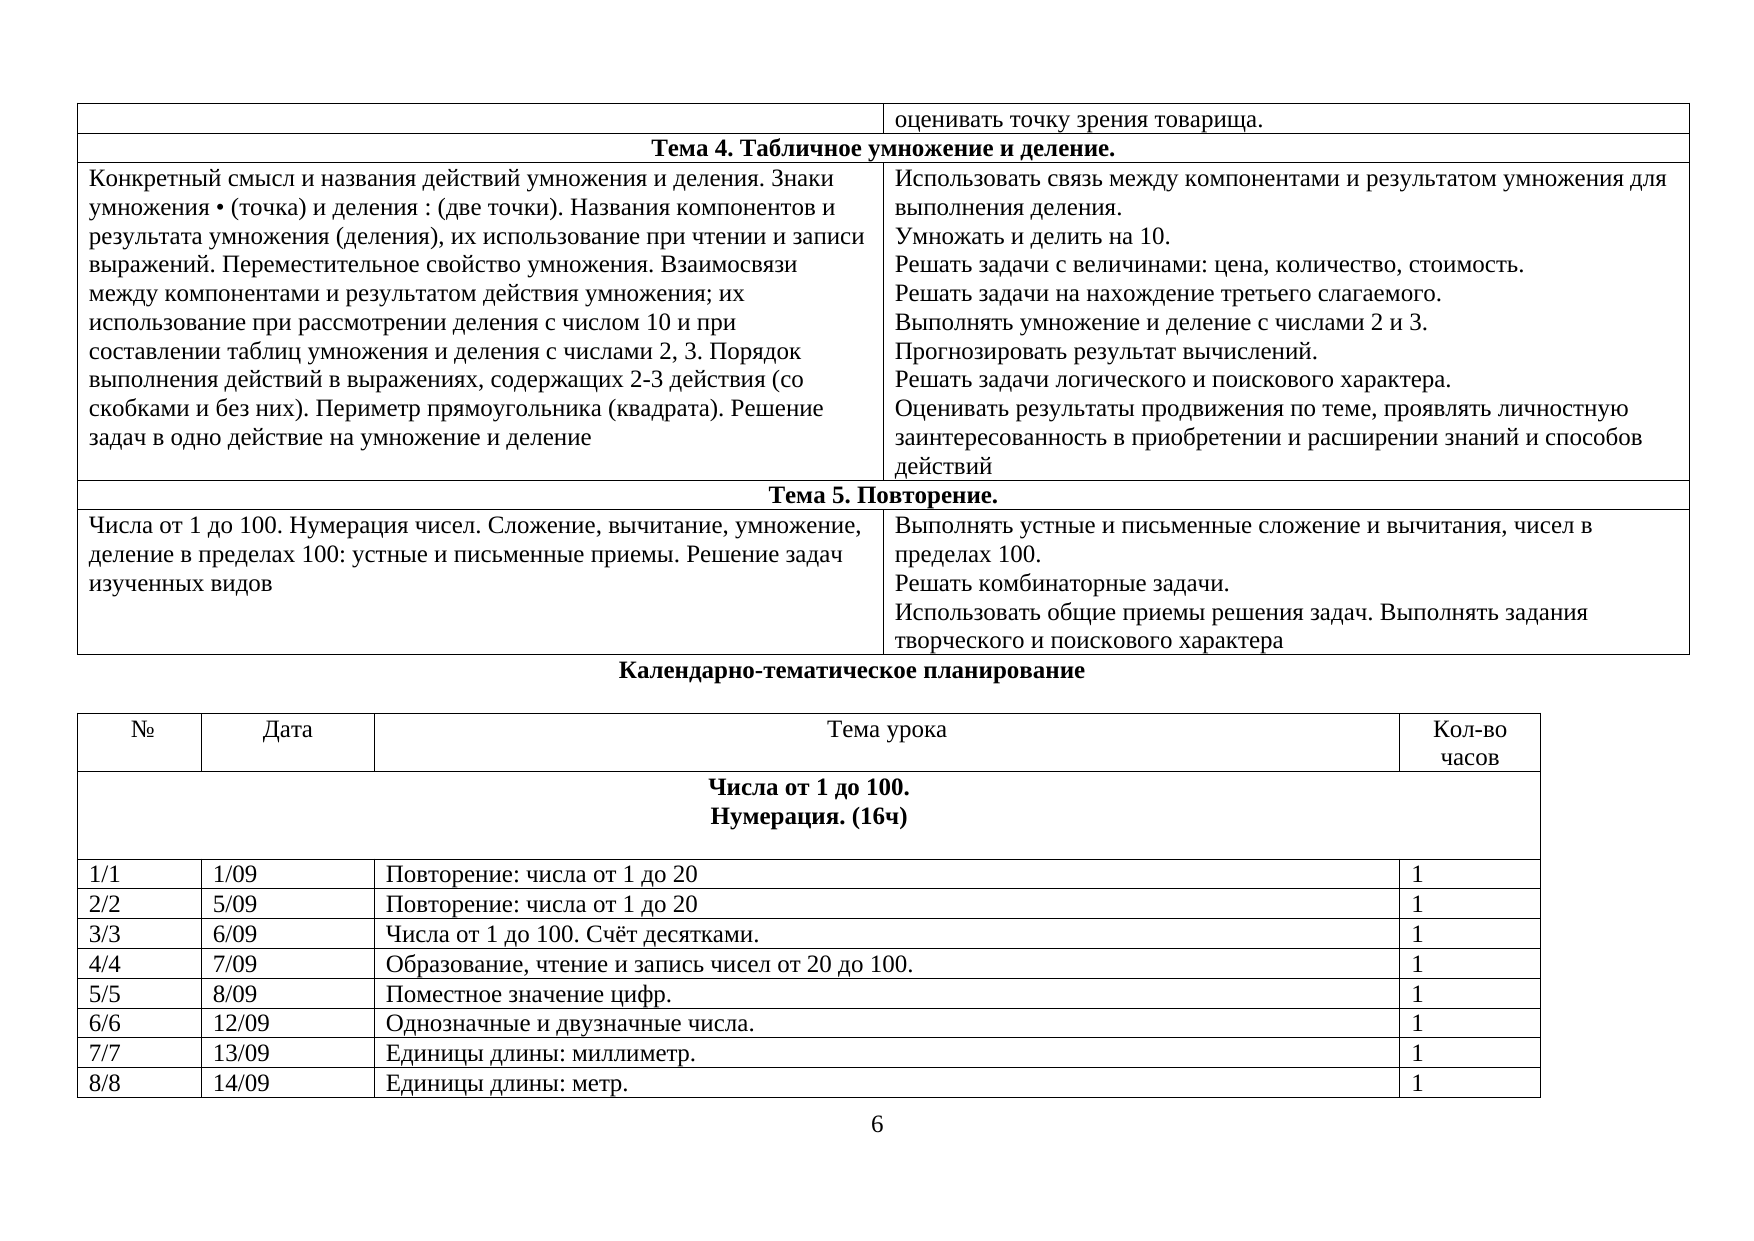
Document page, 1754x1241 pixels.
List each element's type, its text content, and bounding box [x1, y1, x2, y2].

table_cell 8/09 [202, 979, 374, 1007]
table_cell 1 [1400, 1038, 1540, 1067]
table_cell 3/3 [78, 919, 201, 948]
table_cell 14/09 [202, 1068, 374, 1097]
table_cell 8/8 [78, 1068, 201, 1097]
table_cell 5/5 [78, 979, 201, 1007]
table_cell Выполнять устные и письменные сложение и вычитания, чисел в пределах 100. Решать комбинаторные задачи. Использовать общие приемы решения задач. Выполнять задания творческого и поискового характера [884, 510, 1689, 654]
table_cell 2/2 [78, 889, 201, 918]
text Календарно-тематическое планирование [89, 655, 1665, 684]
table_cell Числа от 1 до 100. Нумерация чисел. Сложение, вычитание, умножение, деление в пределах 100: устные и письменные приемы. Решение задач изученных видов [78, 510, 883, 654]
table_cell 5/09 [202, 889, 374, 918]
table_cell 1 [1400, 860, 1540, 888]
table_cell 1/09 [202, 860, 374, 888]
table_cell Единицы длины: метр. [375, 1068, 1399, 1097]
table_header Дата [202, 714, 374, 771]
table_cell Однозначные и двузначные числа. [375, 1009, 1399, 1037]
table_header Тема урока [375, 714, 1399, 771]
table_cell 1/1 [78, 860, 201, 888]
table_cell 1 [1400, 979, 1540, 1007]
table_header Кол-во часов [1400, 714, 1540, 771]
table_cell Числа от 1 до 100. Нумерация. (16ч) [78, 772, 1540, 858]
table_cell 1 [1400, 1009, 1540, 1037]
table_cell 7/7 [78, 1038, 201, 1067]
table_cell 1 [1400, 889, 1540, 918]
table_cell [884, 104, 1689, 132]
table_cell Использовать связь между компонентами и результатом умножения для выполнения деления. Умножать и делить на 10. Решать задачи с величинами: цена, количество, стоимость. Решать задачи на нахождение третьего слагаемого. Выполнять умножение и деление с числами 2 и 3. Прогнозировать результат вычислений. Решать задачи логического и поискового характера. Оценивать результаты продвижения по теме, проявлять личностную заинтересованность в приобретении и расширении знаний и способов действий [884, 163, 1689, 479]
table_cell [78, 104, 883, 132]
table_cell Поместное значение цифр. [375, 979, 1399, 1007]
table_cell 6/09 [202, 919, 374, 948]
table_cell 1 [1400, 919, 1540, 948]
table_cell 12/09 [202, 1009, 374, 1037]
table_cell Повторение: числа от 1 до 20 [375, 889, 1399, 918]
table_cell 1 [1400, 949, 1540, 978]
table_cell Образование, чтение и запись чисел от 20 до 100. [375, 949, 1399, 978]
table_cell Тема 5. Повторение. [78, 481, 1689, 509]
table_cell 13/09 [202, 1038, 374, 1067]
table_cell 4/4 [78, 949, 201, 978]
table_cell Числа от 1 до 100. Счёт десятками. [375, 919, 1399, 948]
table_cell Повторение: числа от 1 до 20 [375, 860, 1399, 888]
table_cell 6/6 [78, 1009, 201, 1037]
table_cell 7/09 [202, 949, 374, 978]
table_cell Единицы длины: миллиметр. [375, 1038, 1399, 1067]
table_cell 1 [1400, 1068, 1540, 1097]
table_cell Тема 4. Табличное умножение и деление. [78, 134, 1689, 162]
table_header № [78, 714, 201, 771]
